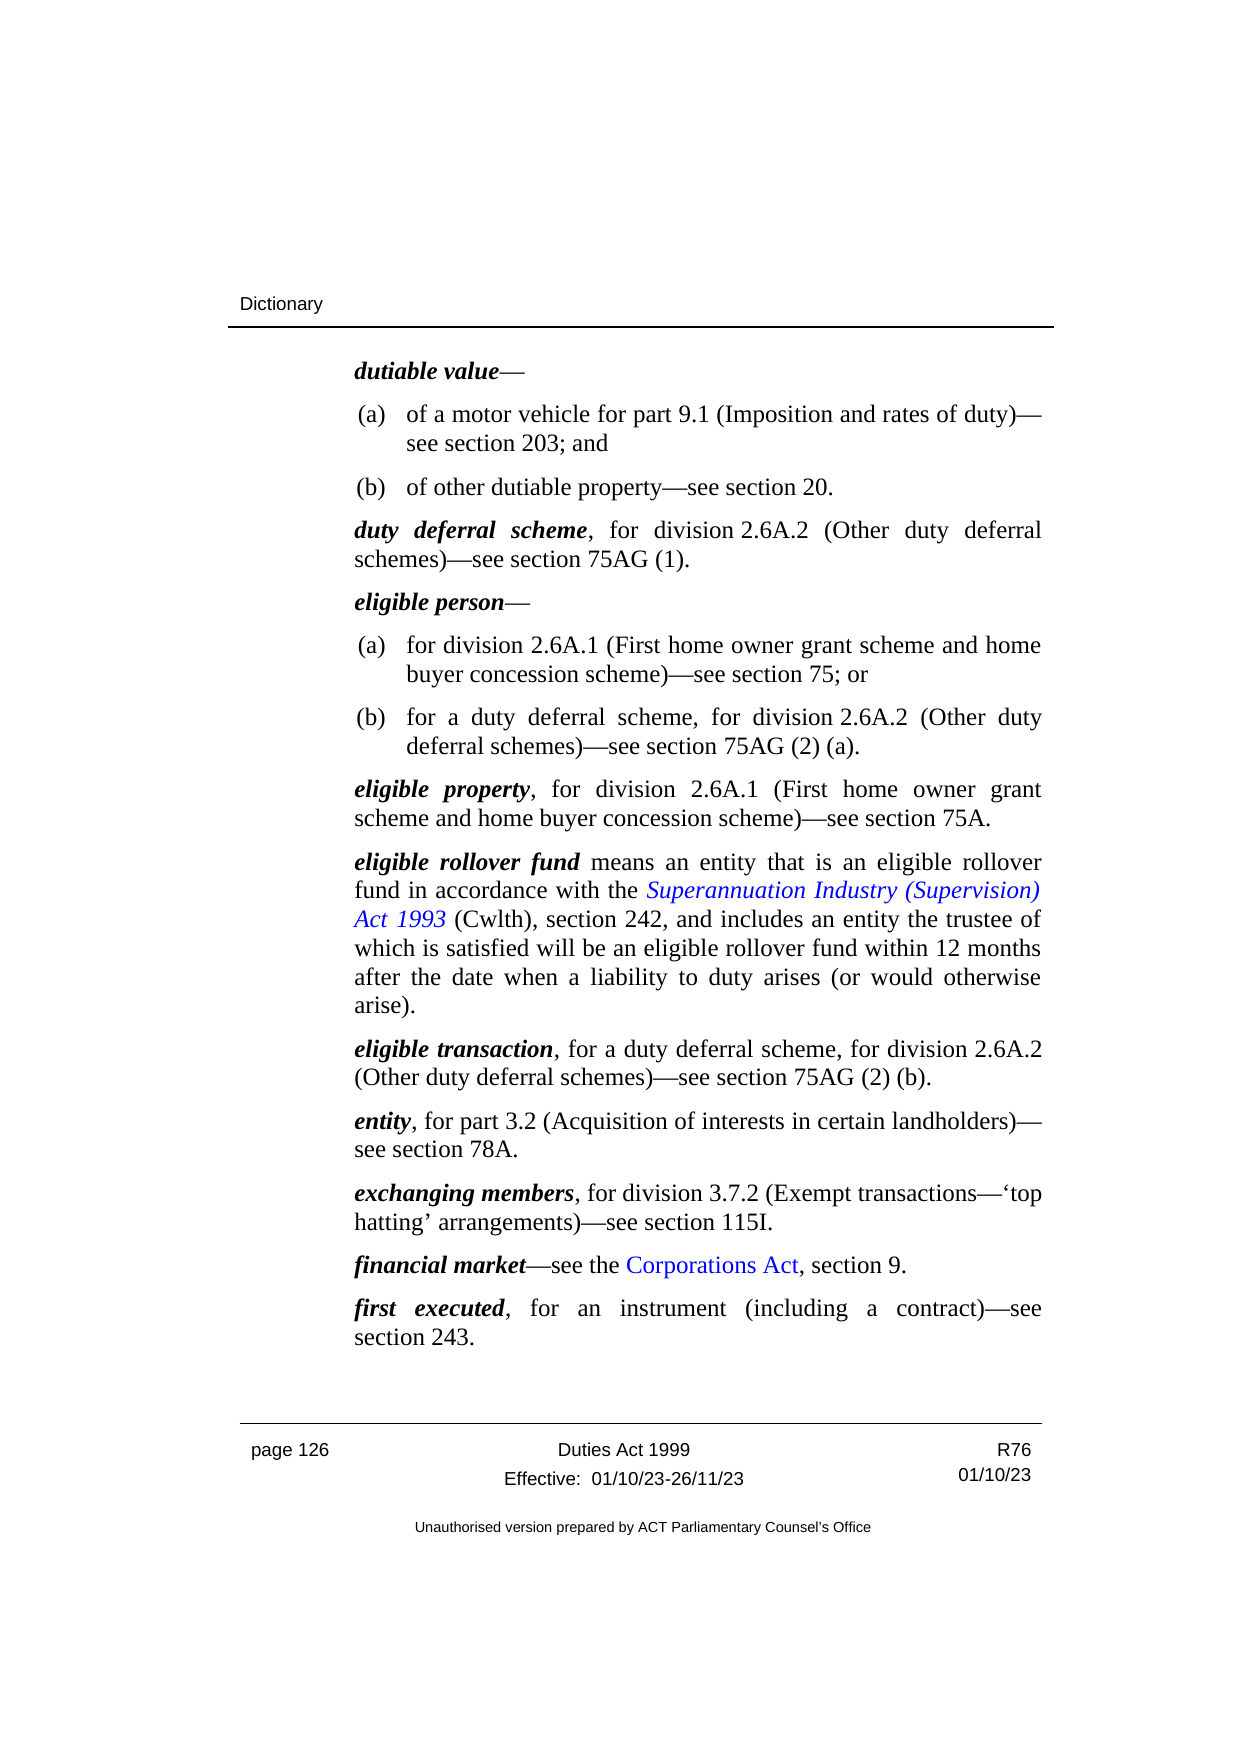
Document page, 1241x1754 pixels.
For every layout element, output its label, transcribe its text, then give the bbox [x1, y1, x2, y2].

text dutiable value— [354, 356, 1042, 385]
text eligible person— [354, 587, 1042, 616]
text eligible transaction, for a duty deferral scheme, for division 2.6A.2 (Other duty deferral schemes)—see section 75AG (2) (b). [354, 1034, 1042, 1091]
text (b) for a duty deferral scheme, for division 2.6A.2 (Other duty deferral schemes)—see section 75AG (2) (a). [239, 702, 1042, 760]
text (a) for division 2.6A.1 (First home owner grant scheme and home buyer concession scheme)—see section 75; or [239, 630, 1042, 688]
text (a) of a motor vehicle for part 9.1 (Imposition and rates of duty)—see section 203; and [239, 399, 1042, 457]
text financial market—see the Corporations Act, section 9. [354, 1250, 1042, 1279]
text eligible rollover fund means an entity that is an eligible rollover fund in accordance with the Superannuation Industry (Supervision) Act 1993 (Cwlth), section 242, and includes an entity the trustee of which is satisfied will be an eligible rollover fund within 12 months after the date when a liability to duty arises (or would otherwise arise). [354, 847, 1042, 1019]
text (b) of other dutiable property—see section 20. [239, 472, 1042, 500]
text duty deferral scheme, for division 2.6A.2 (Other duty deferral schemes)—see section 75AG (1). [354, 515, 1042, 572]
text eligible property, for division 2.6A.1 (First home owner grant scheme and home buyer concession scheme)—see section 75A. [354, 774, 1042, 832]
text entity, for part 3.2 (Acquisition of interests in certain landholders)—see section 78A. [354, 1106, 1042, 1163]
text first executed, for an instrument (including a contract)—see section 243. [354, 1293, 1042, 1351]
text exchanging members, for division 3.7.2 (Exempt transactions—‘top hatting’ arrangements)—see section 115I. [354, 1178, 1042, 1235]
